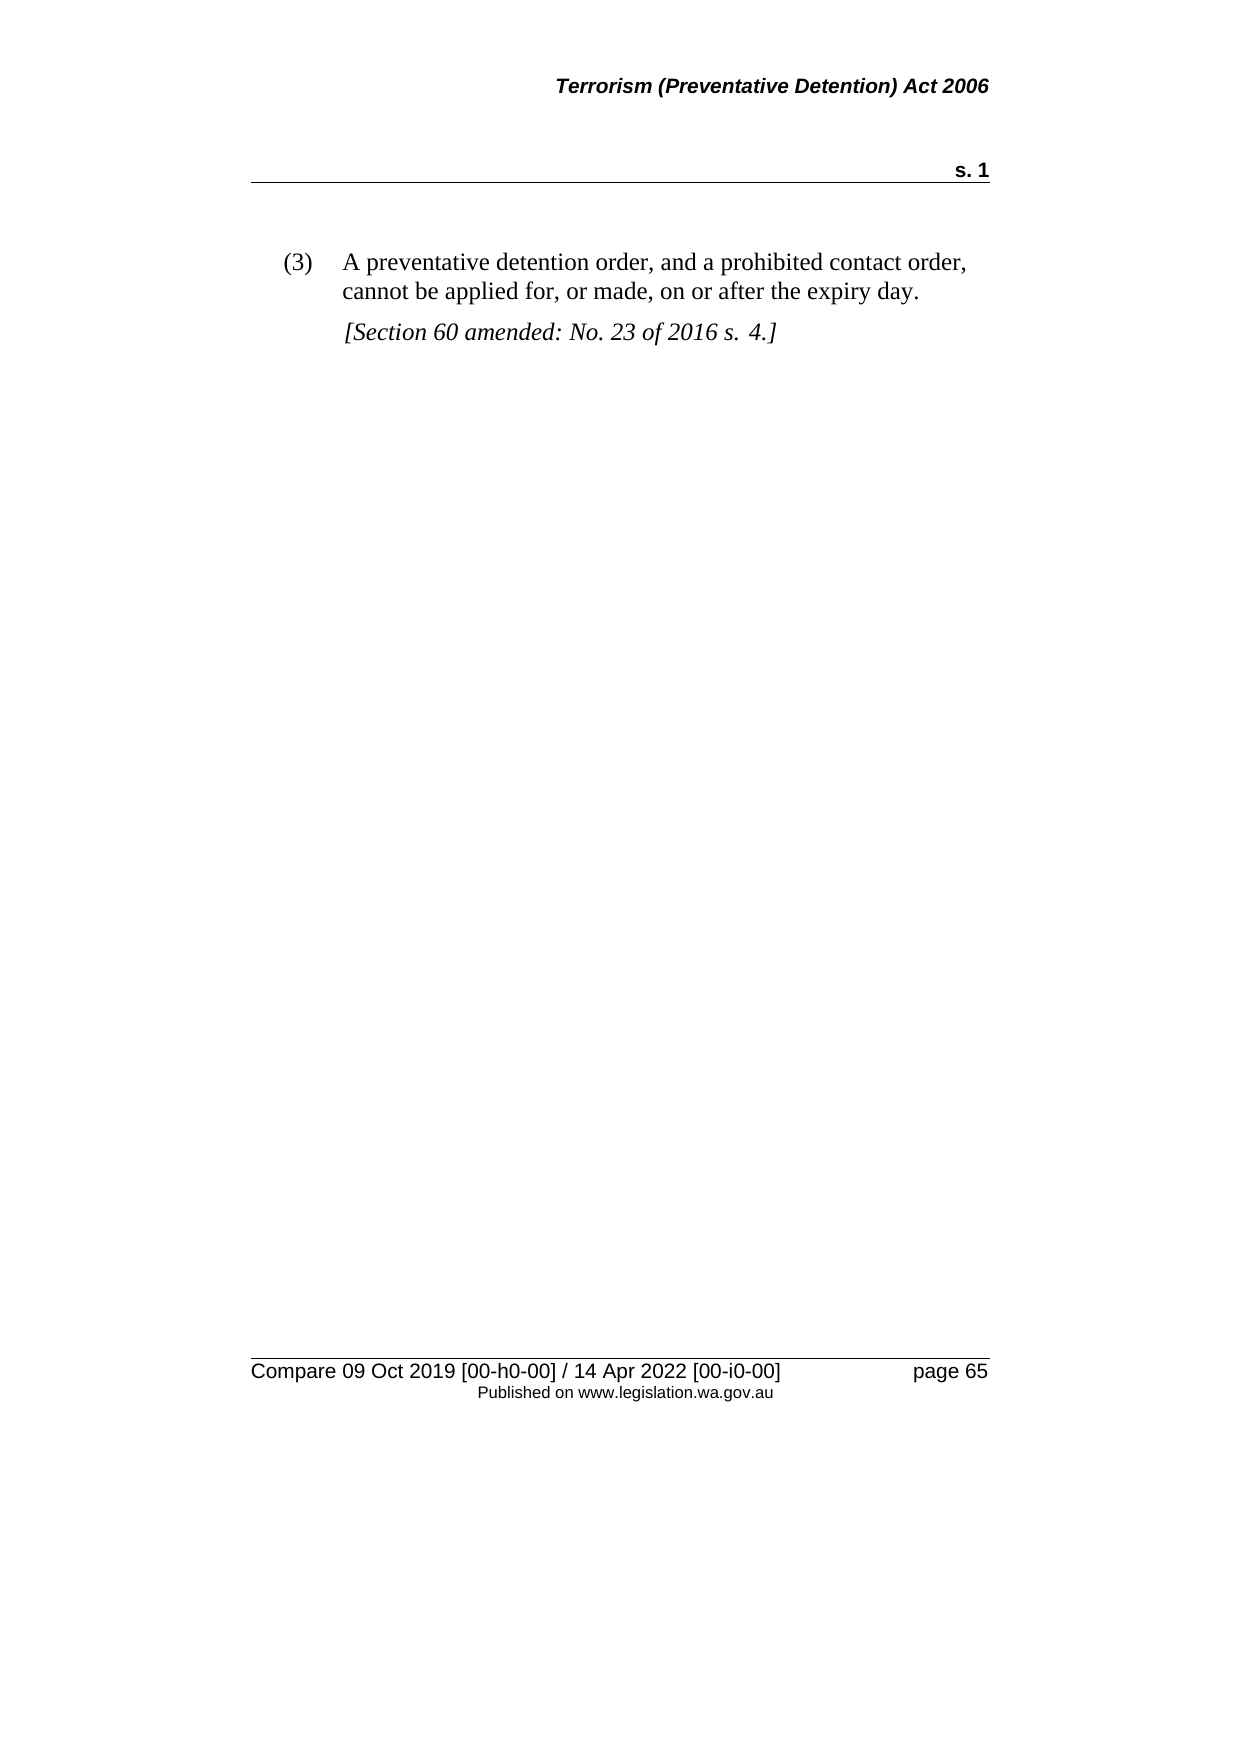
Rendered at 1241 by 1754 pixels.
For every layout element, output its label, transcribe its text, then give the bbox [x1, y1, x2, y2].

text [Section 60 amended: No. 23 of 2016 s. 4.] [251, 317, 990, 346]
text (3) A preventative detention order, and a prohibited contact order, cannot be applied for, or made, on or after the expiry day. [251, 247, 990, 305]
